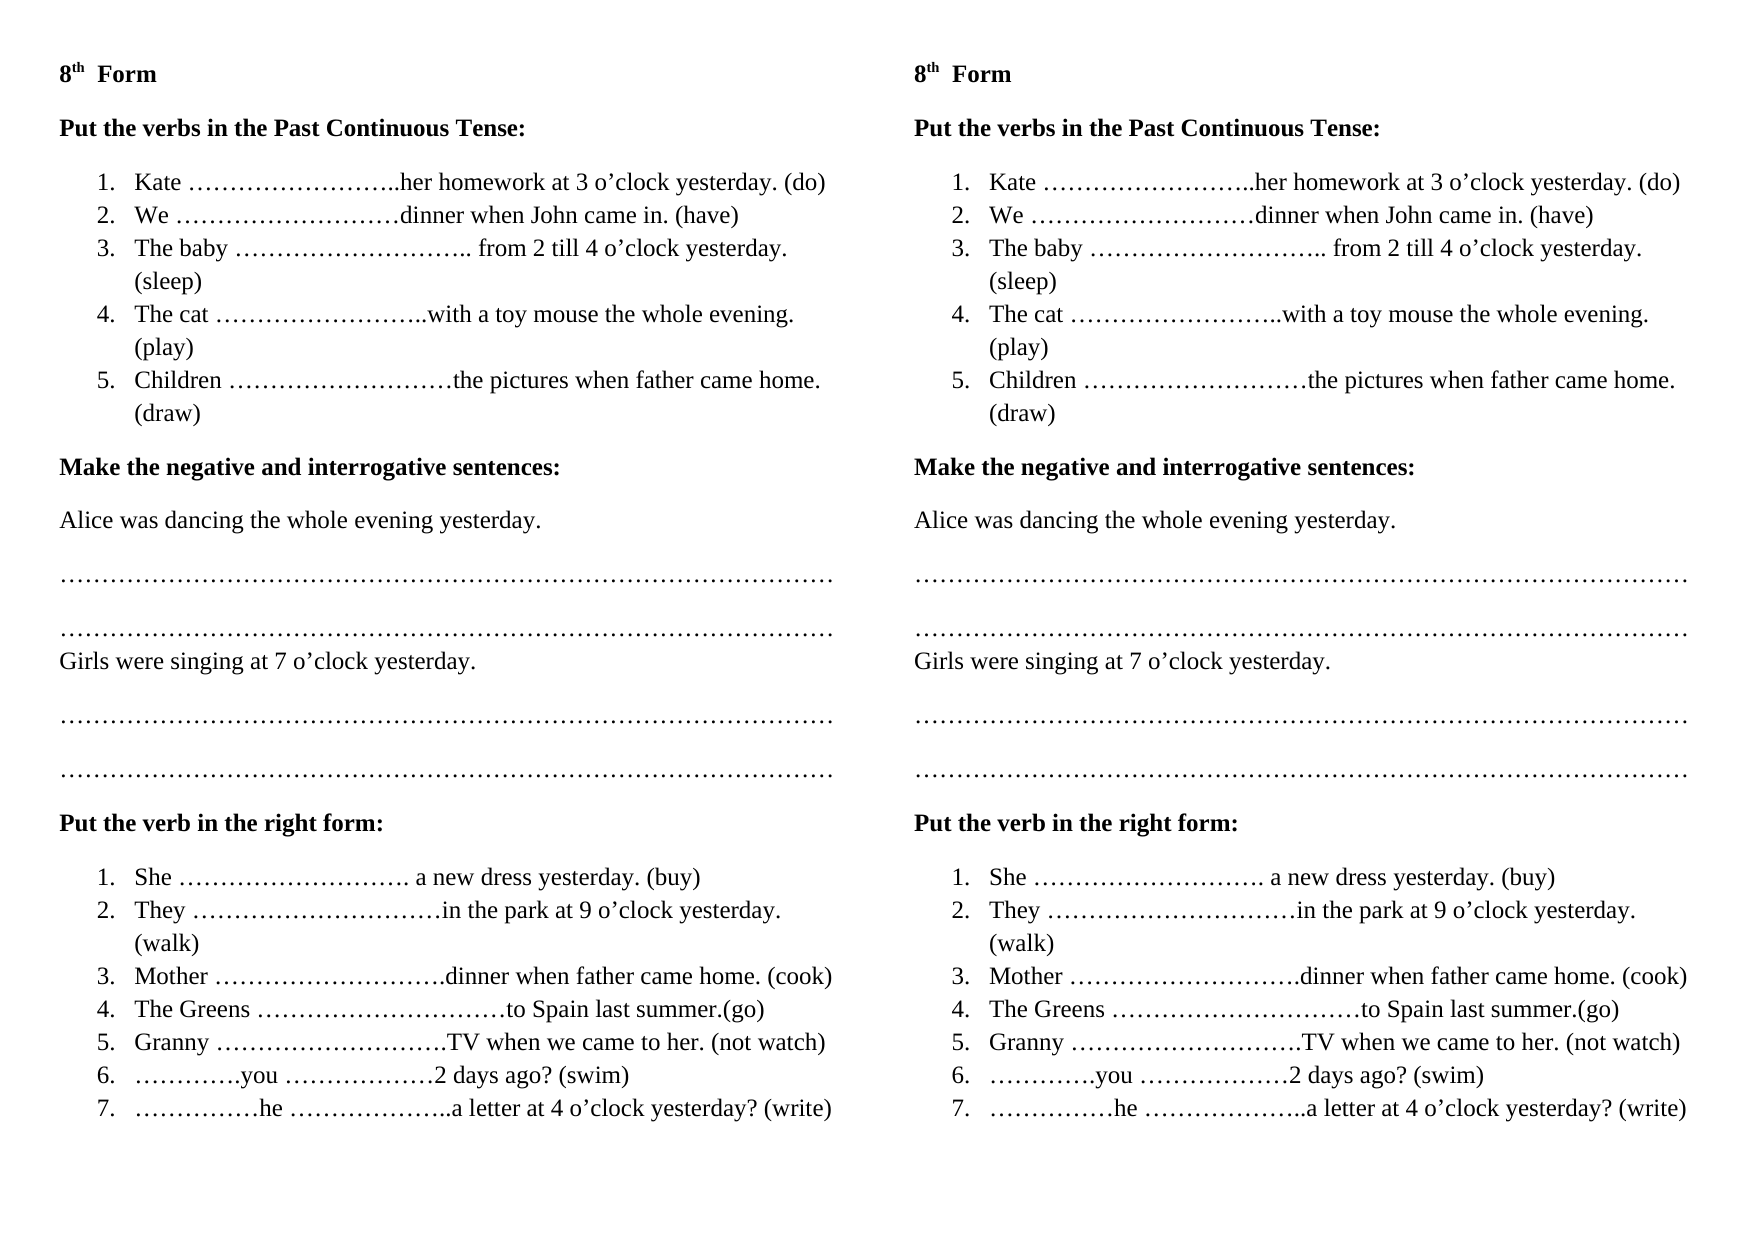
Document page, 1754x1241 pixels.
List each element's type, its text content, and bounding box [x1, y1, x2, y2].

list They …………………………in the park at 9 o’clock yesterday. (walk) [97, 895, 840, 957]
text …………………………………………………………………………………Girls were singing at 7 o’clock yesterday. [59, 613, 840, 675]
list The cat ……………………..with a toy mouse the whole evening. (play) [951, 299, 1695, 361]
text 8th Form [914, 59, 1695, 88]
text ………………………………………………………………………………… [914, 754, 1695, 783]
list Granny ……………………….TV when we came to her. (not watch) [951, 1027, 1695, 1056]
list We ………………………dinner when John came in. (have) [97, 200, 840, 228]
list ………….you ………………2 days ago? (swim) [97, 1060, 840, 1089]
list Children ………………………the pictures when father came home. (draw) [951, 365, 1695, 427]
list Kate ……………………..her homework at 3 o’clock yesterday. (do) [951, 167, 1695, 196]
text Alice was dancing the whole evening yesterday. [914, 506, 1695, 534]
list Granny ……………………….TV when we came to her. (not watch) [97, 1027, 840, 1056]
list The Greens …………………………to Spain last summer.(go) [951, 994, 1695, 1023]
text Put the verbs in the Past Continuous Tense: [914, 113, 1695, 142]
list She ………………………. a new dress yesterday. (buy) [97, 862, 840, 891]
text Alice was dancing the whole evening yesterday. [59, 506, 840, 534]
list ………….you ………………2 days ago? (swim) [951, 1060, 1695, 1089]
list They …………………………in the park at 9 o’clock yesterday. (walk) [951, 895, 1695, 957]
text Put the verb in the right form: [914, 808, 1695, 837]
text Make the negative and interrogative sentences: [914, 452, 1695, 481]
text Put the verbs in the Past Continuous Tense: [59, 113, 840, 142]
list Children ………………………the pictures when father came home. (draw) [97, 365, 840, 427]
list She ………………………. a new dress yesterday. (buy) [951, 862, 1695, 891]
text ………………………………………………………………………………… [59, 559, 840, 588]
text Put the verb in the right form: [59, 808, 840, 837]
list ……………he ………………..a letter at 4 o’clock yesterday? (write) [97, 1093, 840, 1122]
list Mother ……………………….dinner when father came home. (cook) [97, 961, 840, 989]
list We ………………………dinner when John came in. (have) [951, 200, 1695, 228]
text ………………………………………………………………………………… [914, 559, 1695, 588]
text ………………………………………………………………………………… [59, 754, 840, 783]
list ……………he ………………..a letter at 4 o’clock yesterday? (write) [951, 1093, 1695, 1122]
list Mother ……………………….dinner when father came home. (cook) [951, 961, 1695, 989]
list The Greens …………………………to Spain last summer.(go) [97, 994, 840, 1023]
list The cat ……………………..with a toy mouse the whole evening. (play) [97, 299, 840, 361]
list Kate ……………………..her homework at 3 o’clock yesterday. (do) [97, 167, 840, 196]
text ………………………………………………………………………………… [59, 700, 840, 729]
text …………………………………………………………………………………Girls were singing at 7 o’clock yesterday. [914, 613, 1695, 675]
text Make the negative and interrogative sentences: [59, 452, 840, 481]
list The baby ……………………….. from 2 till 4 o’clock yesterday. (sleep) [951, 233, 1695, 294]
text ………………………………………………………………………………… [914, 700, 1695, 729]
text 8th Form [59, 59, 840, 88]
list The baby ……………………….. from 2 till 4 o’clock yesterday. (sleep) [97, 233, 840, 294]
